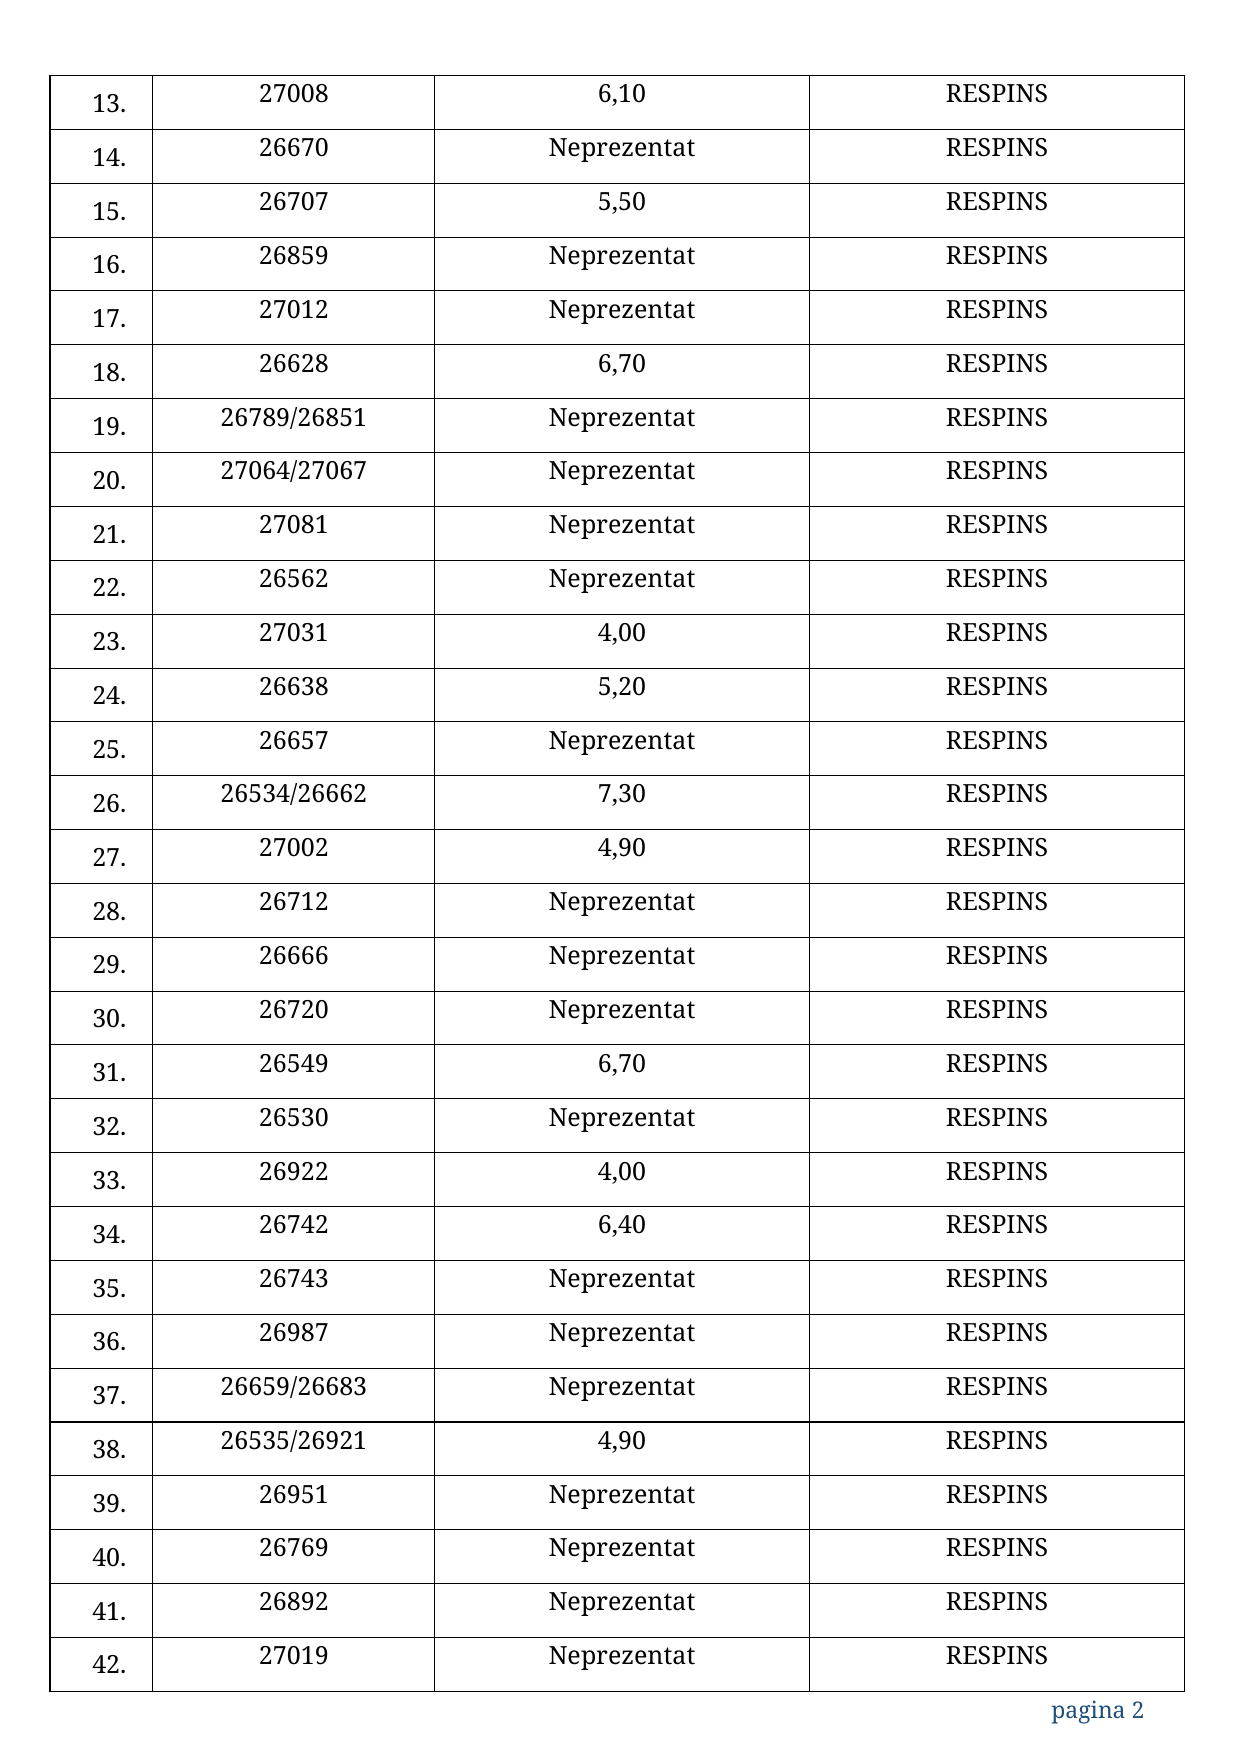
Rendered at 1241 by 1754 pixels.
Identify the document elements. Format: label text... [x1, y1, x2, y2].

table_cell 4,00 [435, 1153, 809, 1206]
table_cell [51, 669, 152, 721]
table_cell [51, 1315, 152, 1367]
table_cell Neprezentat [435, 1638, 809, 1691]
table_cell [51, 130, 152, 183]
table_cell RESPINS [810, 1530, 1184, 1583]
table_cell Neprezentat [435, 130, 809, 183]
table_cell [51, 1099, 152, 1152]
table_cell RESPINS [810, 669, 1184, 721]
table_cell RESPINS [810, 1638, 1184, 1691]
table_cell RESPINS [810, 1207, 1184, 1260]
table_cell 6,70 [435, 345, 809, 398]
table_cell [51, 1261, 152, 1314]
table_cell [51, 1369, 152, 1421]
table_cell RESPINS [810, 238, 1184, 290]
table_cell [51, 1638, 152, 1691]
table_cell Neprezentat [435, 938, 809, 991]
table_cell RESPINS [810, 830, 1184, 883]
table_cell 26628 [153, 345, 434, 398]
table_cell RESPINS [810, 1045, 1184, 1098]
table_cell [51, 1476, 152, 1529]
table_cell RESPINS [810, 130, 1184, 183]
table_cell 27012 [153, 291, 434, 344]
table_cell [51, 938, 152, 991]
table_cell 26666 [153, 938, 434, 991]
table_cell RESPINS [810, 776, 1184, 829]
table_cell 26743 [153, 1261, 434, 1314]
table_cell Neprezentat [435, 1099, 809, 1152]
table_cell [51, 76, 152, 129]
table_cell 27064/27067 [153, 453, 434, 506]
table_cell 27081 [153, 507, 434, 560]
table_cell [51, 184, 152, 237]
table_cell 26638 [153, 669, 434, 721]
table_cell [51, 1423, 152, 1475]
table_cell RESPINS [810, 615, 1184, 667]
table_cell 26951 [153, 1476, 434, 1529]
table_cell RESPINS [810, 1476, 1184, 1529]
table_cell 26922 [153, 1153, 434, 1206]
table_cell [51, 561, 152, 613]
table_cell 26789/26851 [153, 399, 434, 452]
table_cell Neprezentat [435, 291, 809, 344]
table_cell RESPINS [810, 399, 1184, 452]
table_cell Neprezentat [435, 399, 809, 452]
table_cell RESPINS [810, 291, 1184, 344]
table_cell [51, 1153, 152, 1206]
table_cell 27031 [153, 615, 434, 667]
table_cell RESPINS [810, 1153, 1184, 1206]
table_cell 26742 [153, 1207, 434, 1260]
table_cell [51, 1045, 152, 1098]
table_cell 26670 [153, 130, 434, 183]
table_cell 26892 [153, 1584, 434, 1637]
table_cell [51, 291, 152, 344]
table_cell [51, 238, 152, 290]
table_cell 26549 [153, 1045, 434, 1098]
table_cell 26712 [153, 884, 434, 937]
table_cell RESPINS [810, 1315, 1184, 1367]
table_cell Neprezentat [435, 561, 809, 613]
table_cell RESPINS [810, 1099, 1184, 1152]
table_cell Neprezentat [435, 1261, 809, 1314]
table_cell RESPINS [810, 453, 1184, 506]
table_cell [51, 722, 152, 775]
table_cell Neprezentat [435, 884, 809, 937]
table_cell Neprezentat [435, 1530, 809, 1583]
table_cell 7,30 [435, 776, 809, 829]
table_cell 27019 [153, 1638, 434, 1691]
table_cell [51, 776, 152, 829]
table_cell RESPINS [810, 884, 1184, 937]
table_cell RESPINS [810, 722, 1184, 775]
table_cell 6,70 [435, 1045, 809, 1098]
table_cell 27002 [153, 830, 434, 883]
table_cell Neprezentat [435, 1315, 809, 1367]
table_cell 26707 [153, 184, 434, 237]
table_cell Neprezentat [435, 722, 809, 775]
table_cell [51, 830, 152, 883]
table_cell 26562 [153, 561, 434, 613]
table_cell 26659/26683 [153, 1369, 434, 1421]
table_cell [51, 453, 152, 506]
table_cell Neprezentat [435, 992, 809, 1044]
table_cell [51, 884, 152, 937]
table_cell RESPINS [810, 345, 1184, 398]
table_cell Neprezentat [435, 507, 809, 560]
table_cell RESPINS [810, 1369, 1184, 1421]
table_cell 26987 [153, 1315, 434, 1367]
table_cell RESPINS [810, 76, 1184, 129]
table_cell [51, 992, 152, 1044]
table_cell [51, 399, 152, 452]
table_cell 26769 [153, 1530, 434, 1583]
table_cell 5,50 [435, 184, 809, 237]
table_cell RESPINS [810, 938, 1184, 991]
table_cell 26859 [153, 238, 434, 290]
table_cell Neprezentat [435, 1584, 809, 1637]
table_cell RESPINS [810, 1261, 1184, 1314]
table_cell Neprezentat [435, 1476, 809, 1529]
table_cell [51, 1207, 152, 1260]
table_cell 4,90 [435, 1423, 809, 1475]
table_cell [51, 615, 152, 667]
table_cell 4,90 [435, 830, 809, 883]
table_cell RESPINS [810, 507, 1184, 560]
table_cell Neprezentat [435, 453, 809, 506]
table_cell 4,00 [435, 615, 809, 667]
table_cell 27008 [153, 76, 434, 129]
table_cell RESPINS [810, 561, 1184, 613]
table_cell Neprezentat [435, 1369, 809, 1421]
table_cell RESPINS [810, 1423, 1184, 1475]
table_cell 26720 [153, 992, 434, 1044]
table_cell 26534/26662 [153, 776, 434, 829]
table_cell 26535/26921 [153, 1423, 434, 1475]
table_cell RESPINS [810, 1584, 1184, 1637]
table_cell [51, 507, 152, 560]
table_cell [51, 1584, 152, 1637]
table_cell 5,20 [435, 669, 809, 721]
table_cell RESPINS [810, 184, 1184, 237]
table_cell [51, 345, 152, 398]
table_cell RESPINS [810, 992, 1184, 1044]
table_cell 26657 [153, 722, 434, 775]
table_cell Neprezentat [435, 238, 809, 290]
table_cell 26530 [153, 1099, 434, 1152]
table_cell [51, 1530, 152, 1583]
table_cell 6,40 [435, 1207, 809, 1260]
table_cell 6,10 [435, 76, 809, 129]
